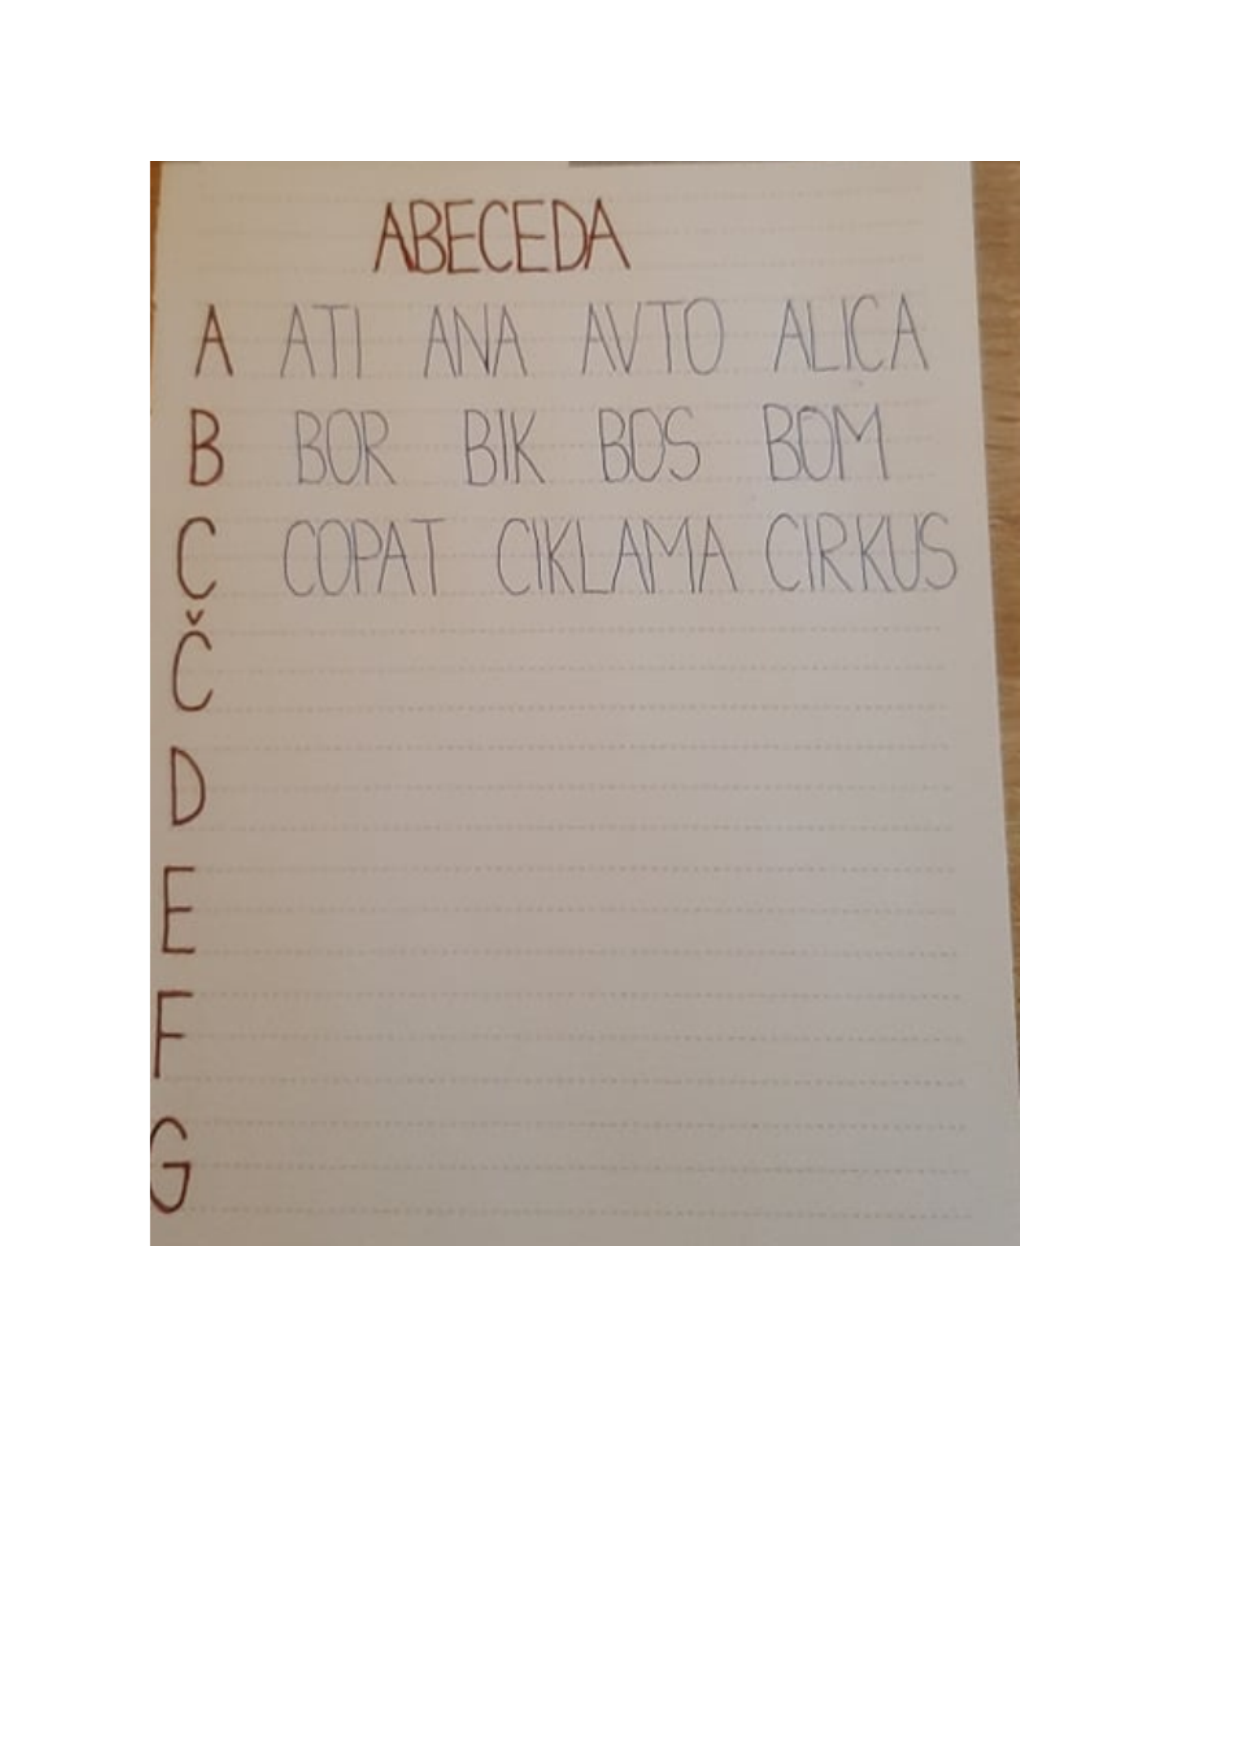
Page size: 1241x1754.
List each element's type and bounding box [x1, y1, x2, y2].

picture [151, 161, 1020, 1246]
